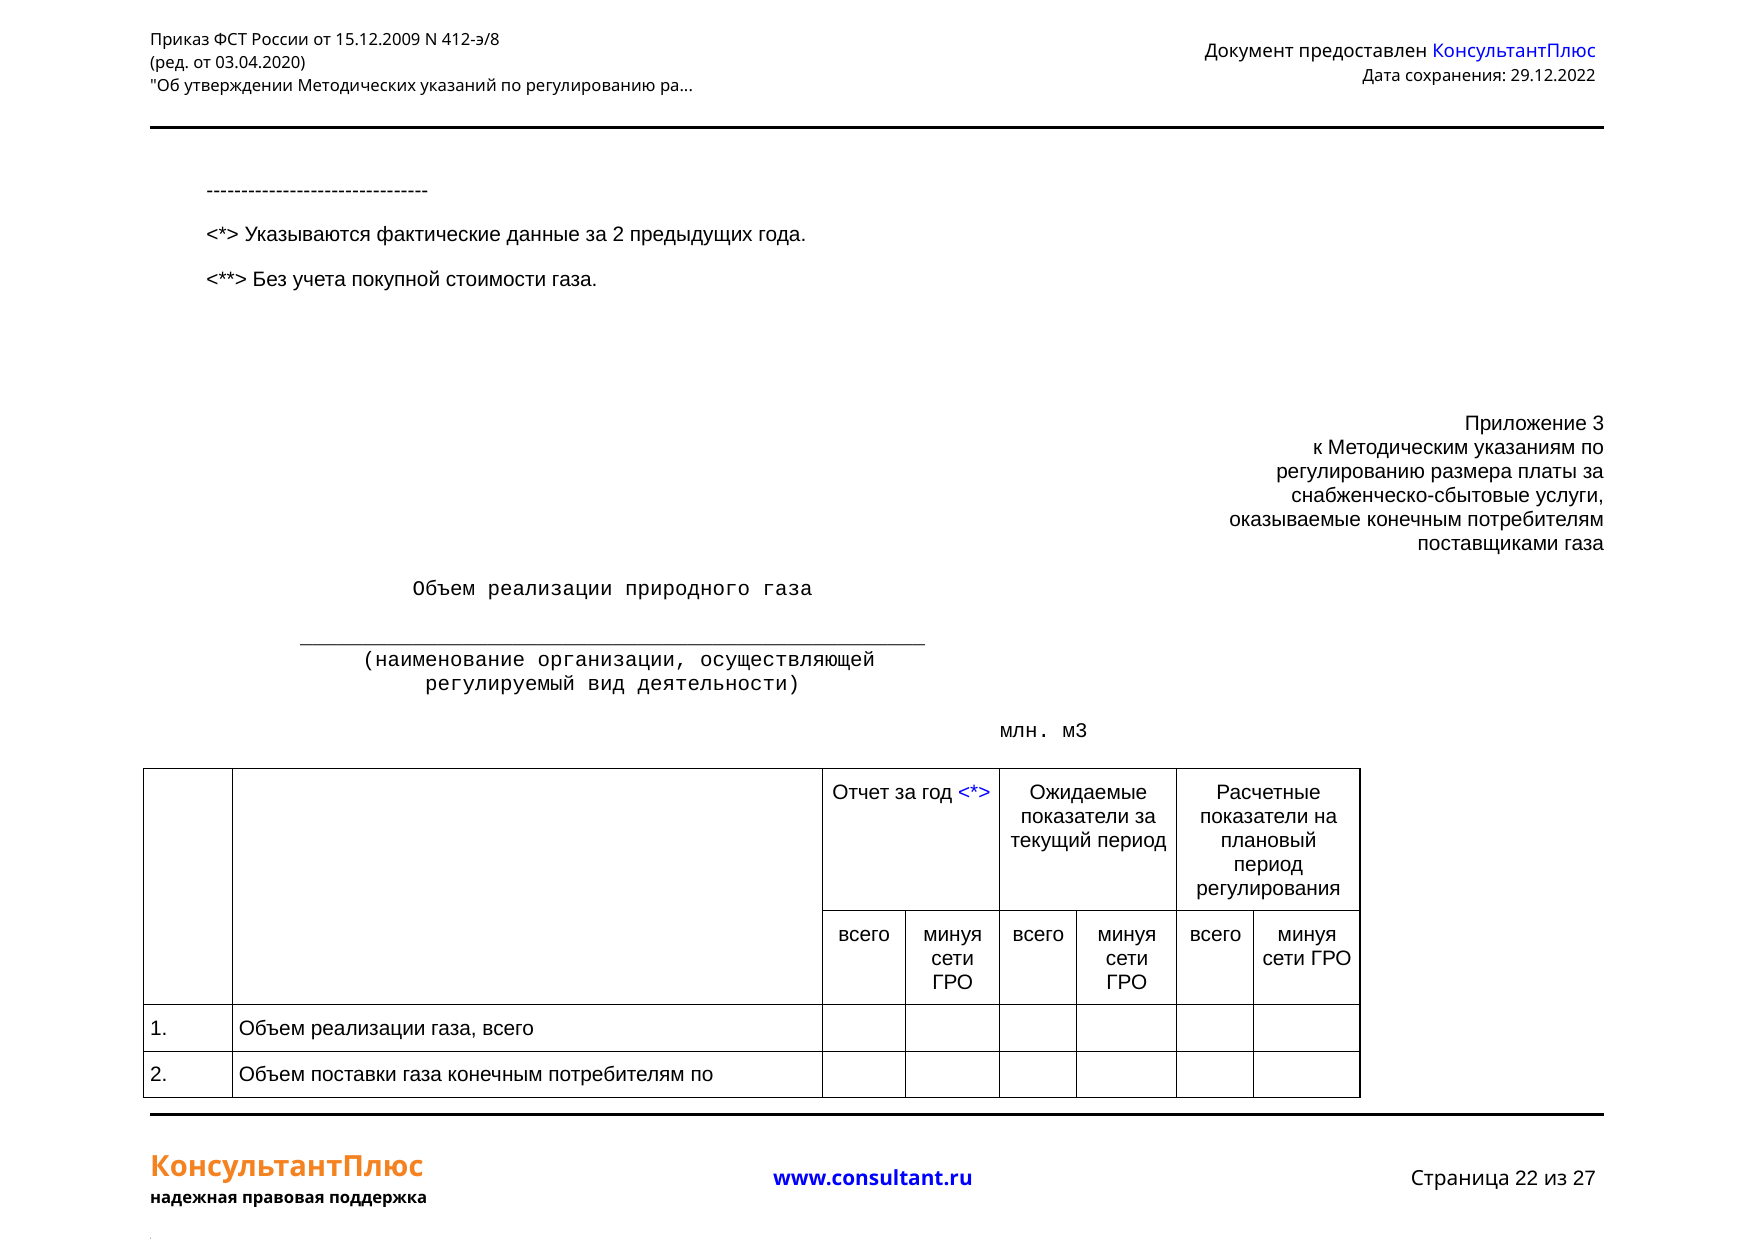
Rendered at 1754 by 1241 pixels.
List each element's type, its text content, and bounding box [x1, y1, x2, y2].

table_cell 2. [144, 1052, 232, 1097]
table_cell всего [1000, 911, 1076, 1004]
table_cell минуя сети ГРО [1254, 911, 1359, 1004]
table_cell [823, 1005, 905, 1051]
table_cell [1000, 1005, 1076, 1051]
table_header Расчетные показатели на плановый период регулирования [1177, 769, 1359, 910]
table_cell [823, 1052, 905, 1097]
table_cell [1254, 1052, 1359, 1097]
text к Методическим указаниям по [150, 435, 1604, 459]
table_header [233, 769, 822, 1004]
text снабженческо-сбытовые услуги, [150, 483, 1604, 507]
text (наименование организации, осуществляющей [150, 649, 1604, 673]
table_cell Объем реализации газа, всего [233, 1005, 822, 1051]
text регулированию размера платы за [150, 459, 1604, 483]
table_header [144, 769, 232, 1004]
text <**> Без учета покупной стоимости газа. [150, 267, 1604, 291]
text Приложение 3 [150, 411, 1604, 435]
text млн. м3 [150, 720, 1604, 744]
table_cell [1000, 1052, 1076, 1097]
text __________________________________________________ [150, 626, 1604, 649]
table_cell минуя сети ГРО [906, 911, 999, 1004]
text <*> Указываются фактические данные за 2 предыдущих года. [150, 222, 1604, 246]
table_header Ожидаемые показатели за текущий период [1000, 769, 1176, 910]
table_cell [1077, 1052, 1176, 1097]
text -------------------------------- [150, 177, 1604, 201]
table_cell [906, 1052, 999, 1097]
table_cell минуя сети ГРО [1077, 911, 1176, 1004]
table_cell [906, 1005, 999, 1051]
table_cell всего [1177, 911, 1253, 1004]
table_cell [1177, 1052, 1253, 1097]
table_cell [1177, 1005, 1253, 1051]
text регулируемый вид деятельности) [150, 673, 1604, 697]
table_header Отчет за год <*> [823, 769, 999, 910]
text Объем реализации природного газа [150, 578, 1604, 602]
table_cell всего [823, 911, 905, 1004]
text оказываемые конечным потребителям [150, 507, 1604, 531]
text поставщиками газа [150, 531, 1604, 554]
table_cell [1077, 1005, 1176, 1051]
table_cell [1254, 1005, 1359, 1051]
table_cell 1. [144, 1005, 232, 1051]
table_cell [233, 1052, 822, 1097]
